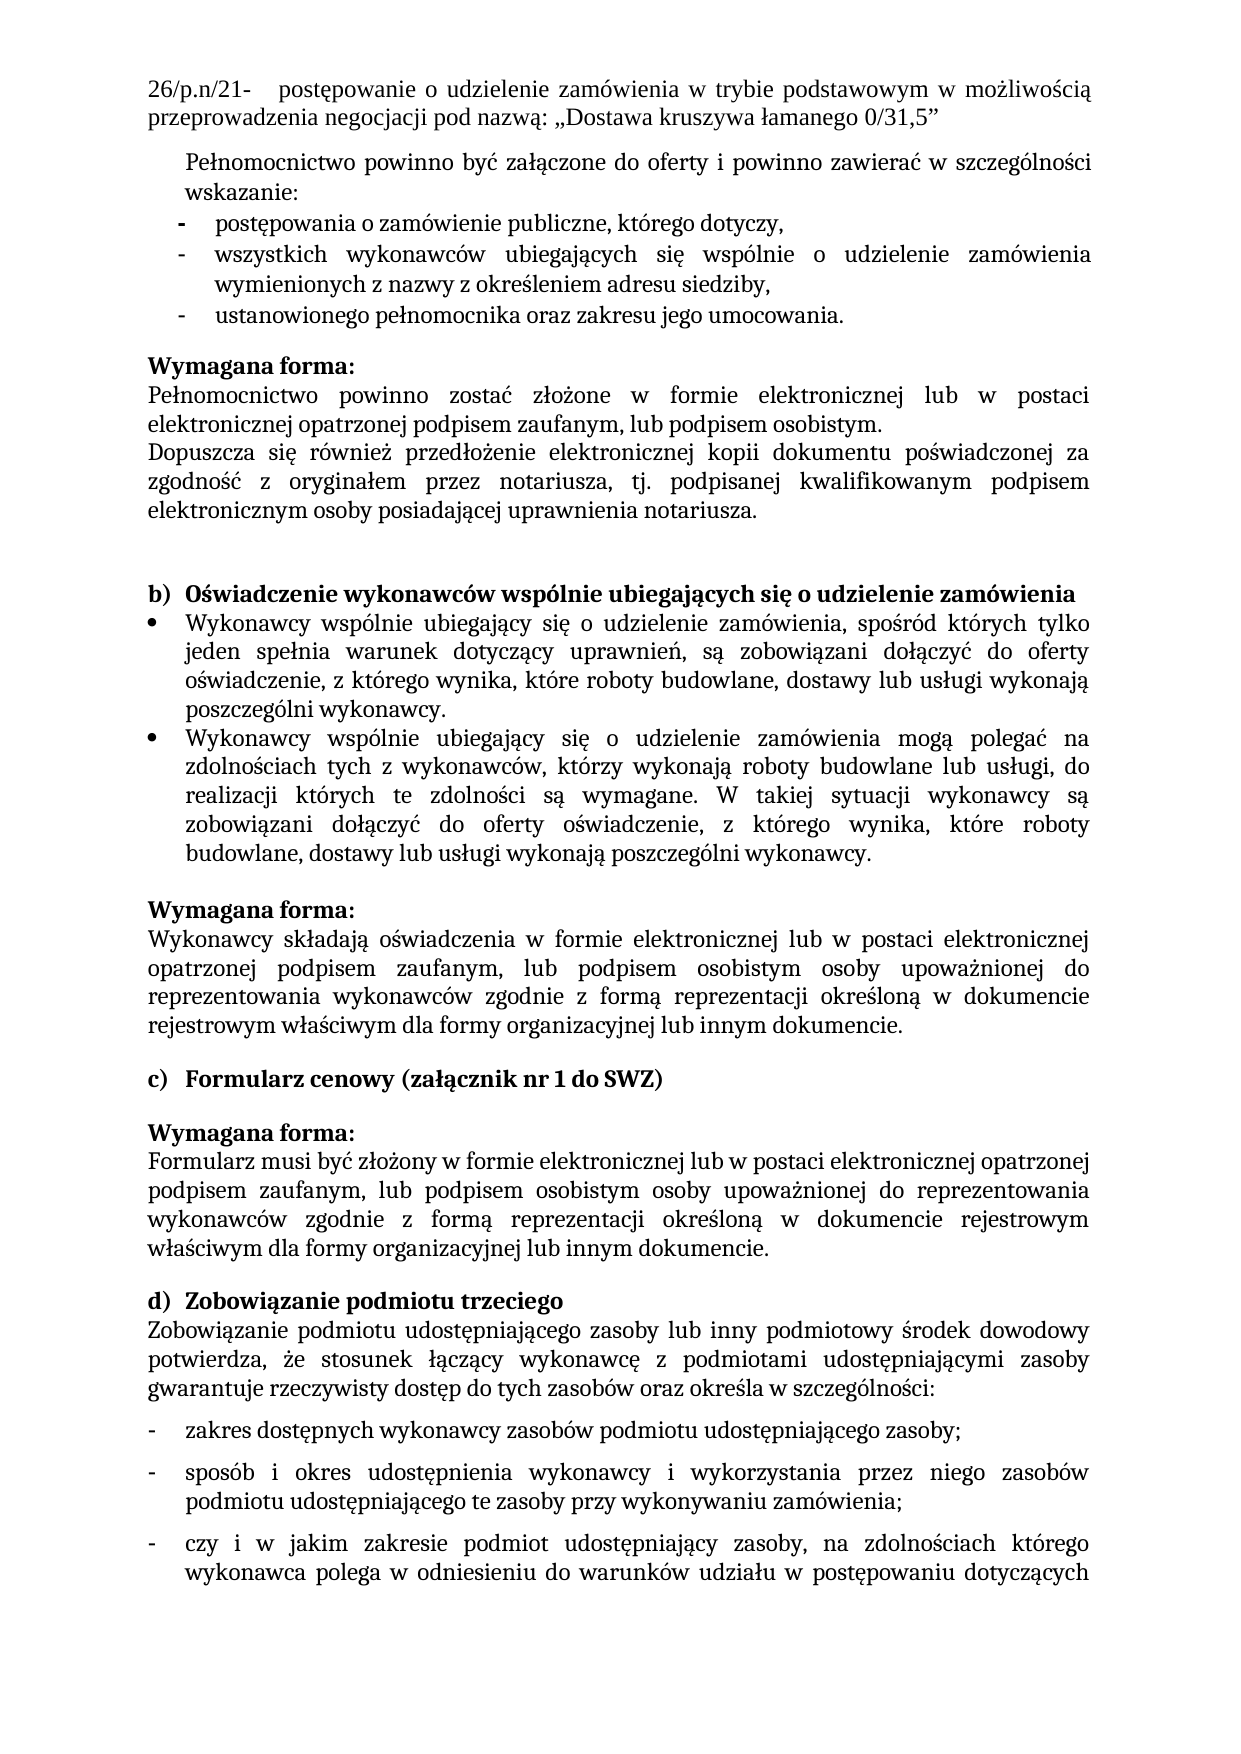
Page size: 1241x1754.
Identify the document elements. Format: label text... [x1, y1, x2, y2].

text Formularz musi być złożony w formie elektronicznej lub w postaci elektronicznej opatrzonej podpisem zaufanym, lub podpisem osobistym osoby upoważnionej do reprezentowania wykonawców zgodnie z formą reprezentacji określoną w dokumencie rejestrowym właściwym dla formy organizacyjnej lub innym dokumencie. [148, 1147, 1091, 1262]
text Dopuszcza się również przedłożenie elektronicznej kopii dokumentu poświadczonej za zgodność z oryginałem przez notariusza, tj. podpisanej kwalifikowanym podpisem elektronicznym osoby posiadającej uprawnienia notariusza. [148, 438, 1091, 524]
list ustanowionego pełnomocnika oraz zakresu jego umocowania. [177, 300, 1093, 330]
list Formularz cenowy (załącznik nr 1 do SWZ) [148, 1065, 1104, 1093]
text Pełnomocnictwo powinno być załączone do oferty i powinno zawierać w szczególności wskazanie: [185, 148, 1093, 206]
text Wymagana forma: [148, 1118, 1104, 1147]
text Wykonawcy składają oświadczenia w formie elektronicznej lub w postaci elektronicznej opatrzonej podpisem zaufanym, lub podpisem osobistym osoby upoważnionej do reprezentowania wykonawców zgodnie z formą reprezentacji określoną w dokumencie rejestrowym właściwym dla formy organizacyjnej lub innym dokumencie. [148, 925, 1091, 1040]
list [148, 1528, 1091, 1586]
list zakres dostępnych wykonawcy zasobów podmiotu udostępniającego zasoby; [148, 1415, 1091, 1444]
list postępowania o zamówienie publiczne, którego dotyczy, [177, 208, 1093, 237]
list Oświadczenie wykonawców wspólnie ubiegających się o udzielenie zamówienia [148, 580, 1104, 608]
list Zobowiązanie podmiotu trzeciego [148, 1287, 1104, 1316]
text Pełnomocnictwo powinno zostać złożone w formie elektronicznej lub w postaci elektronicznej opatrzonej podpisem zaufanym, lub podpisem osobistym. [148, 381, 1091, 438]
list Wykonawcy wspólnie ubiegający się o udzielenie zamówienia mogą polegać na zdolnościach tych z wykonawców, którzy wykonają roboty budowlane lub usługi, do realizacji których te zdolności są wymagane. W takiej sytuacji wykonawcy są zobowiązani dołączyć do oferty oświadczenie, z którego wynika, które roboty budowlane, dostawy lub usługi wykonają poszczególni wykonawcy. [148, 723, 1091, 867]
list Wykonawcy wspólnie ubiegający się o udzielenie zamówienia, spośród których tylko jeden spełnia warunek dotyczący uprawnień, są zobowiązani dołączyć do oferty oświadczenie, z którego wynika, które roboty budowlane, dostawy lub usługi wykonają poszczególni wykonawcy. [148, 608, 1091, 723]
list sposób i okres udostępnienia wykonawcy i wykorzystania przez niego zasobów podmiotu udostępniającego te zasoby przy wykonywaniu zamówienia; [148, 1457, 1091, 1515]
text Zobowiązanie podmiotu udostępniającego zasoby lub inny podmiotowy środek dowodowy potwierdza, że stosunek łączący wykonawcę z podmiotami udostępniającymi zasoby gwarantuje rzeczywisty dostęp do tych zasobów oraz określa w szczególności: [148, 1316, 1091, 1402]
text Wymagana forma: [148, 896, 1091, 925]
text Wymagana forma: [148, 352, 1091, 381]
list wszystkich wykonawców ubiegających się wspólnie o udzielenie zamówienia wymienionych z nazwy z określeniem adresu siedziby, [177, 239, 1093, 299]
